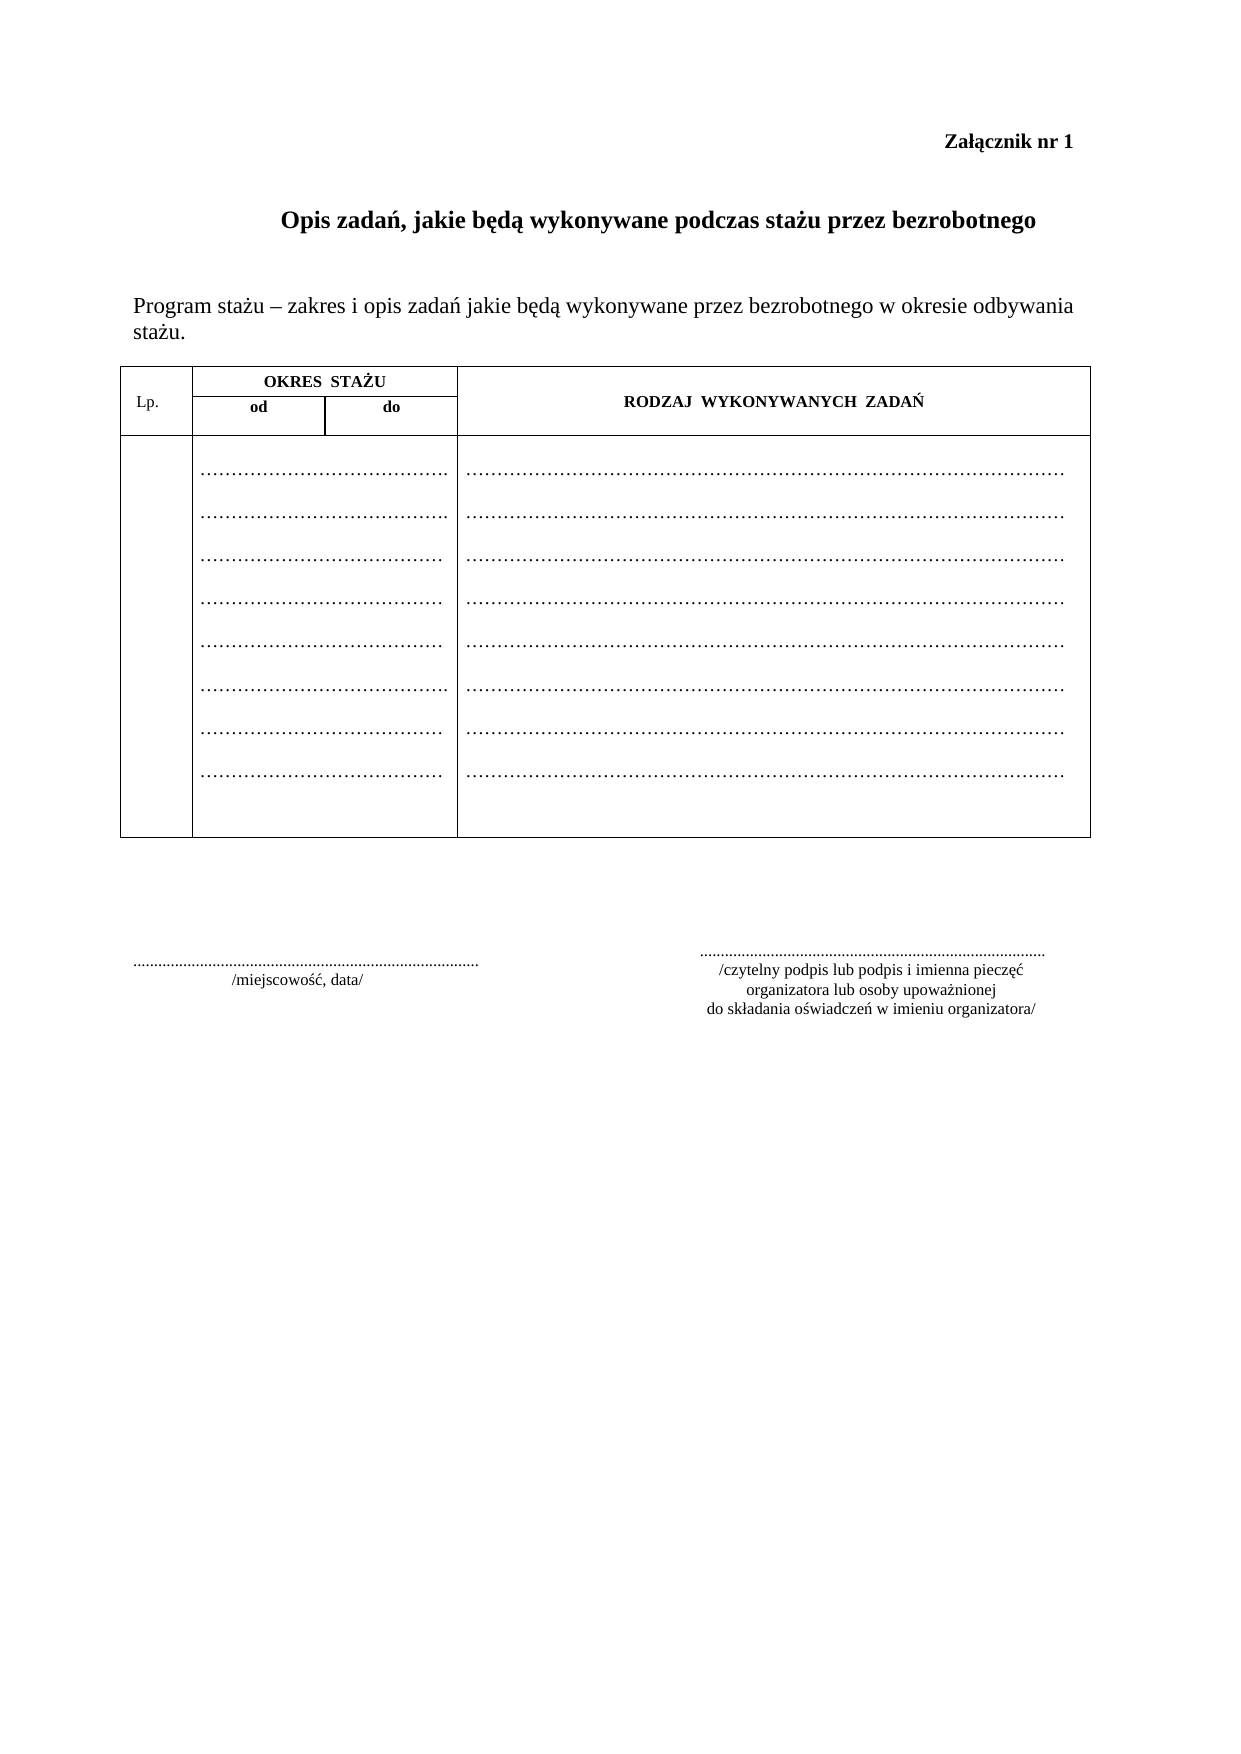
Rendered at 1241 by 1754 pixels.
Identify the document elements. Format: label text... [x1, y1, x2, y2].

text Program stażu – zakres i opis zadań jakie będą wykonywane przez bezrobotnego w okresie odbywania stażu. [133, 292, 1093, 344]
table_header Lp. [121, 367, 192, 435]
text do składania oświadczeń w imieniu organizatora/ [649, 998, 1093, 1018]
table_cell do [326, 397, 457, 435]
text /miejscowość, data/ [133, 970, 576, 989]
table_cell …………………………………. …………………………………. ………………………………… ………………………………… ………………………………… …………………………………. ………………………………… ………………………………… [193, 436, 457, 837]
text Opis zadań, jakie będą wykonywane podczas stażu przez bezrobotnego [207, 206, 1093, 234]
text /czytelny podpis lub podpis i imienna pieczęć [649, 960, 1093, 979]
table_header RODZAJ WYKONYWANYCH ZADAŃ [458, 367, 1090, 435]
table_header OKRES STAŻU [193, 367, 457, 396]
table_cell od [193, 397, 324, 435]
text ................................................................................... [133, 951, 576, 970]
table_cell [121, 436, 192, 837]
text ................................................................................... [649, 941, 1093, 960]
text Załącznik nr 1 [870, 129, 1093, 153]
text organizatora lub osoby upoważnionej [649, 979, 1093, 998]
table_cell …………………………………………………………………………………… …………………………………………………………………………………… …………………………………………………………………………………… …………………………………………………………………………………… …………………………………………………………………………………… …………………………………………………………………………………… …………………………………………………………………………………… …………………………………………………………………………………… [458, 436, 1090, 837]
